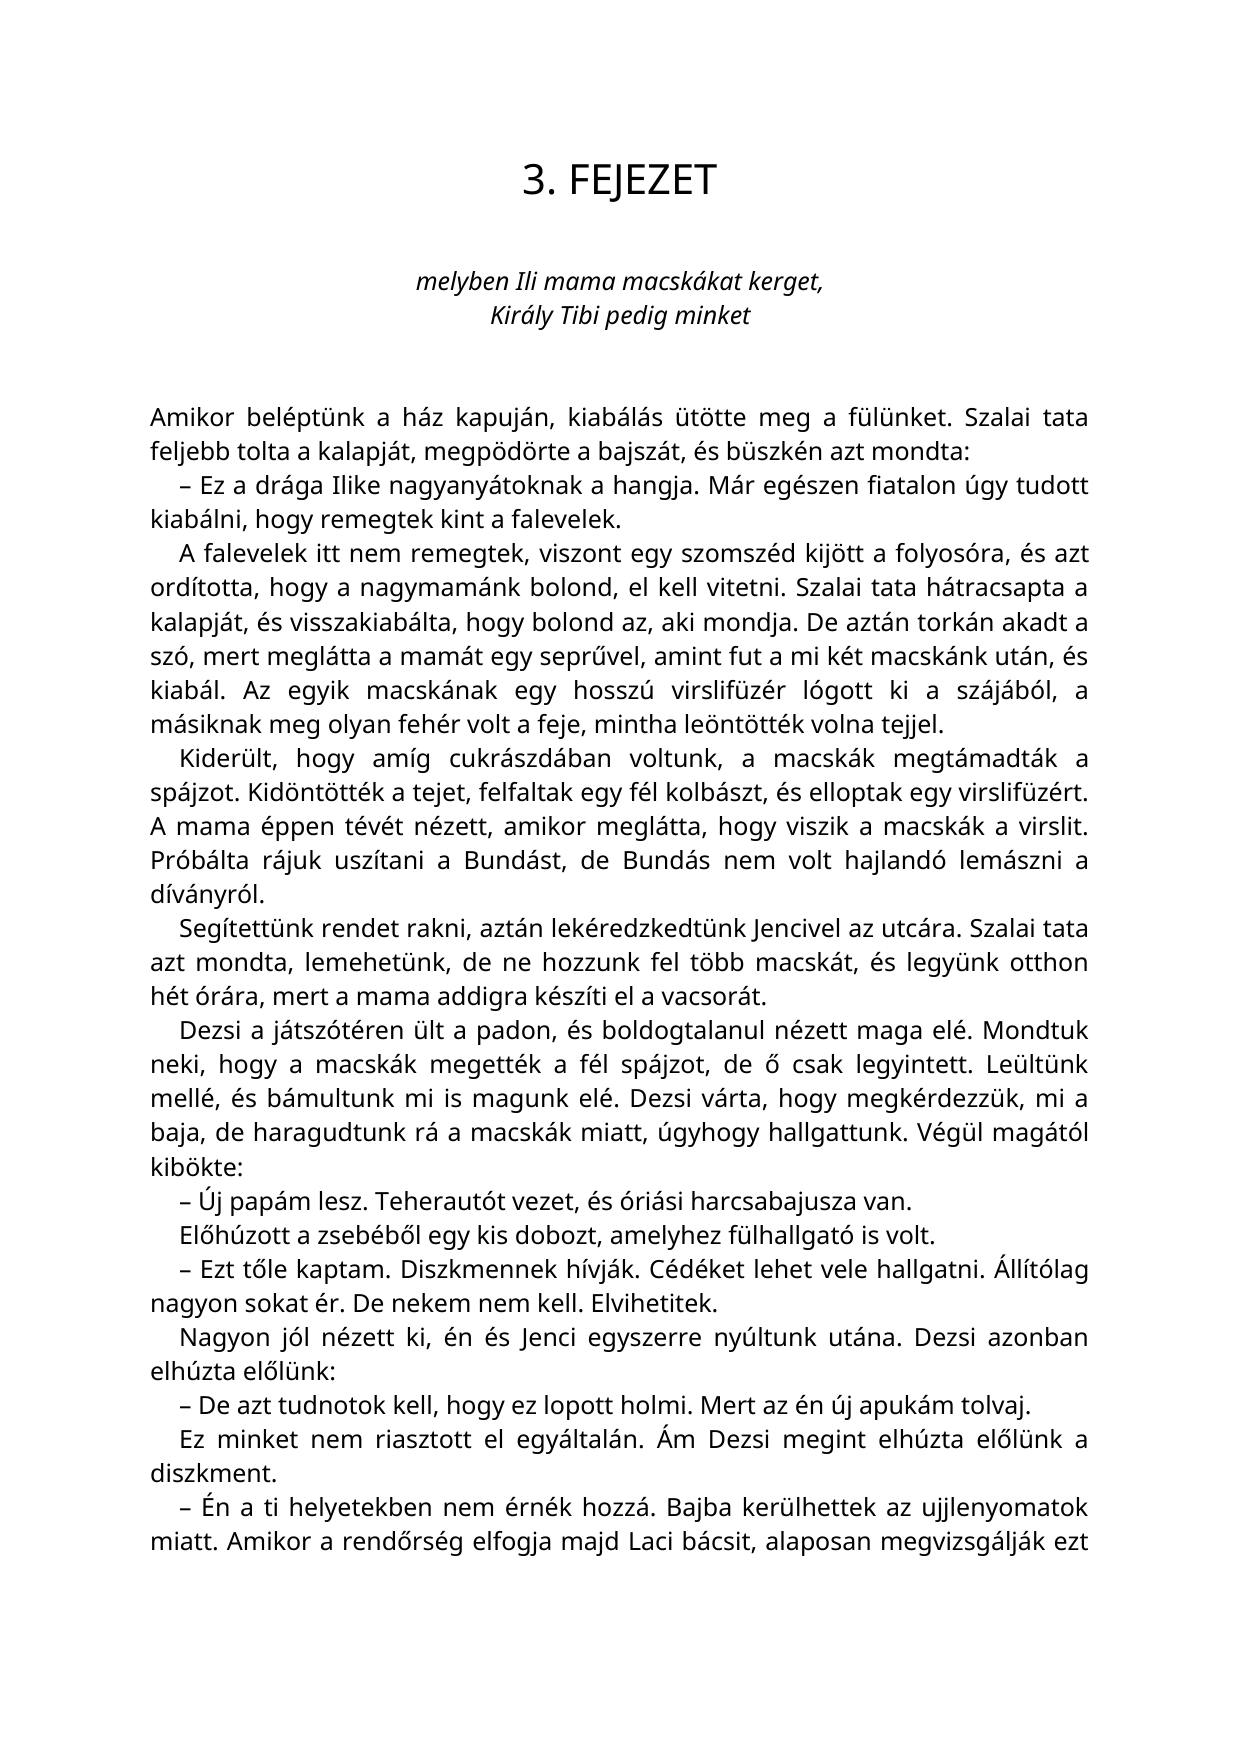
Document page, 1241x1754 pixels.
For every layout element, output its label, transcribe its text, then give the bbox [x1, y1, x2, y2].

text Előhúzott a zsebéből egy kis dobozt, amelyhez fülhallgató is volt. [150, 1217, 1090, 1251]
text Ez minket nem riasztott el egyáltalán. Ám Dezsi megint elhúzta előlünk a diszkment. [150, 1422, 1090, 1490]
text Dezsi a játszótéren ült a padon, és boldogtalanul nézett maga elé. Mondtuk neki, hogy a macskák megették a fél spájzot, de ő csak legyintett. Leültünk mellé, és bámultunk mi is magunk elé. Dezsi várta, hogy megkérdezzük, mi a baja, de haragudtunk rá a macskák miatt, úgyhogy hallgattunk. Végül magától kibökte: [150, 1013, 1090, 1183]
text 3. FEJEZET [150, 150, 1090, 207]
text – Új papám lesz. Teherautót vezet, és óriási harcsabajusza van. [150, 1183, 1090, 1217]
text Amikor beléptünk a ház kapuján, kiabálás ütötte meg a fülünket. Szalai tata feljebb tolta a kalapját, megpödörte a bajszát, és büszkén azt mondta: [150, 332, 1090, 468]
text – Ez a drága Ilike nagyanyátoknak a hangja. Már egészen fiatalon úgy tudott kiabálni, hogy remegtek kint a falevelek. [150, 468, 1090, 536]
text – De azt tudnotok kell, hogy ez lopott holmi. Mert az én új apukám tolvaj. [150, 1388, 1090, 1422]
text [150, 1490, 1090, 1558]
text A falevelek itt nem remegtek, viszont egy szomszéd kijött a folyosóra, és azt ordította, hogy a nagymamánk bolond, el kell vitetni. Szalai tata hátracsapta a kalapját, és visszakiabálta, hogy bolond az, aki mondja. De aztán torkán akadt a szó, mert meglátta a mamát egy seprűvel, amint fut a mi két macskánk után, és kiabál. Az egyik macskának egy hosszú virslifüzér lógott ki a szájából, a másiknak meg olyan fehér volt a feje, mintha leöntötték volna tejjel. [150, 536, 1090, 740]
text melyben Ili mama macskákat kerget, [150, 263, 1090, 298]
text Segítettünk rendet rakni, aztán lekéredzkedtünk Jencivel az utcára. Szalai tata azt mondta, lemehetünk, de ne hozzunk fel több macskát, és legyünk otthon hét órára, mert a mama addigra készíti el a vacsorát. [150, 911, 1090, 1013]
text Kiderült, hogy amíg cukrászdában voltunk, a macskák megtámadták a spájzot. Kidöntötték a tejet, felfaltak egy fél kolbászt, és elloptak egy virslifüzért. A mama éppen tévét nézett, amikor meglátta, hogy viszik a macskák a virslit. Próbálta rájuk uszítani a Bundást, de Bundás nem volt hajlandó lemászni a díványról. [150, 740, 1090, 911]
text Nagyon jól nézett ki, én és Jenci egyszerre nyúltunk utána. Dezsi azonban elhúzta előlünk: [150, 1319, 1090, 1388]
text Király Tibi pedig minket [150, 298, 1090, 332]
text – Ezt tőle kaptam. Diszkmennek hívják. Cédéket lehet vele hallgatni. Állítólag nagyon sokat ér. De nekem nem kell. Elvihetitek. [150, 1251, 1090, 1319]
